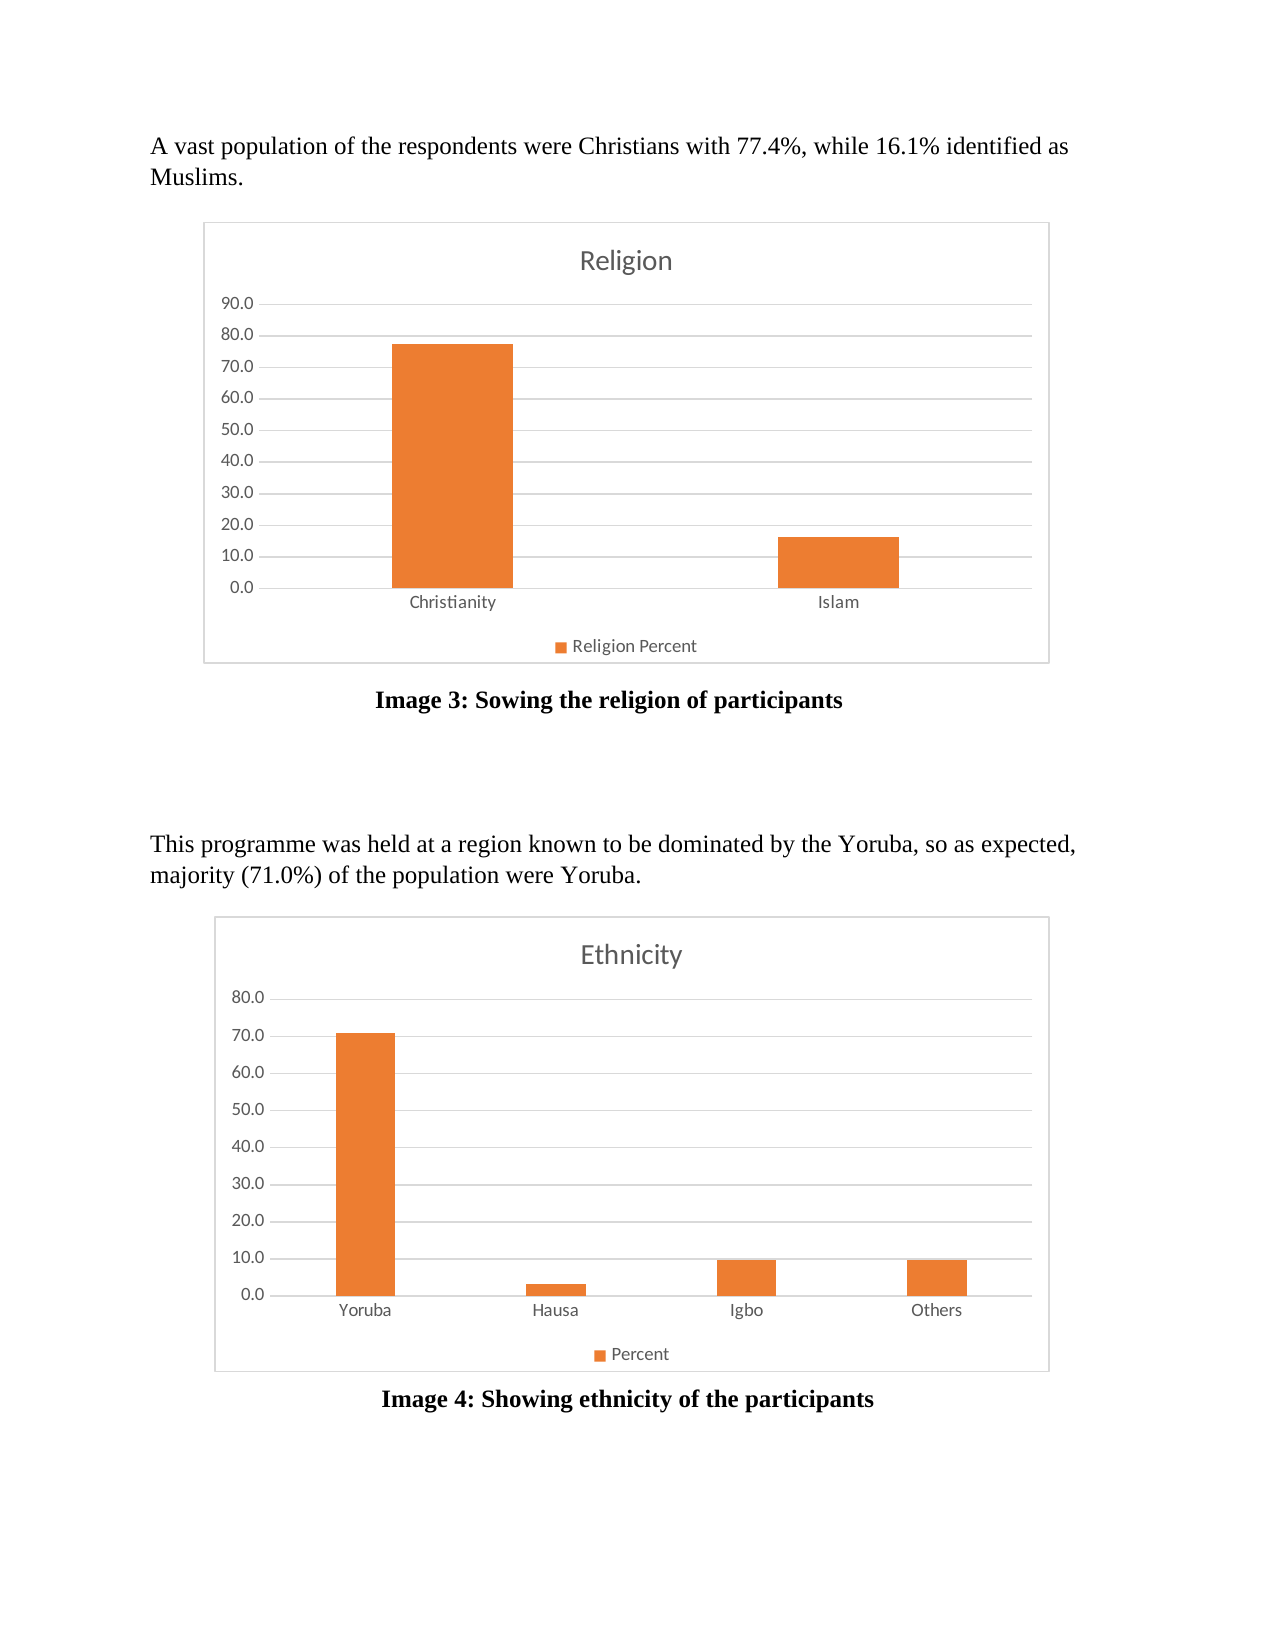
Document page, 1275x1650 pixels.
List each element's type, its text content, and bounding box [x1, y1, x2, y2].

text Image 4: Showing ethnicity of the participants [150, 1384, 1125, 1413]
text This programme was held at a region known to be dominated by the Yoruba, so as expected, majority (71.0%) of the population were Yoruba. [150, 829, 1125, 888]
text Image 3: Sowing the religion of participants [300, 686, 1125, 714]
text A vast population of the respondents were Christians with 77.4%, while 16.1% identified as Muslims. [150, 131, 1125, 191]
